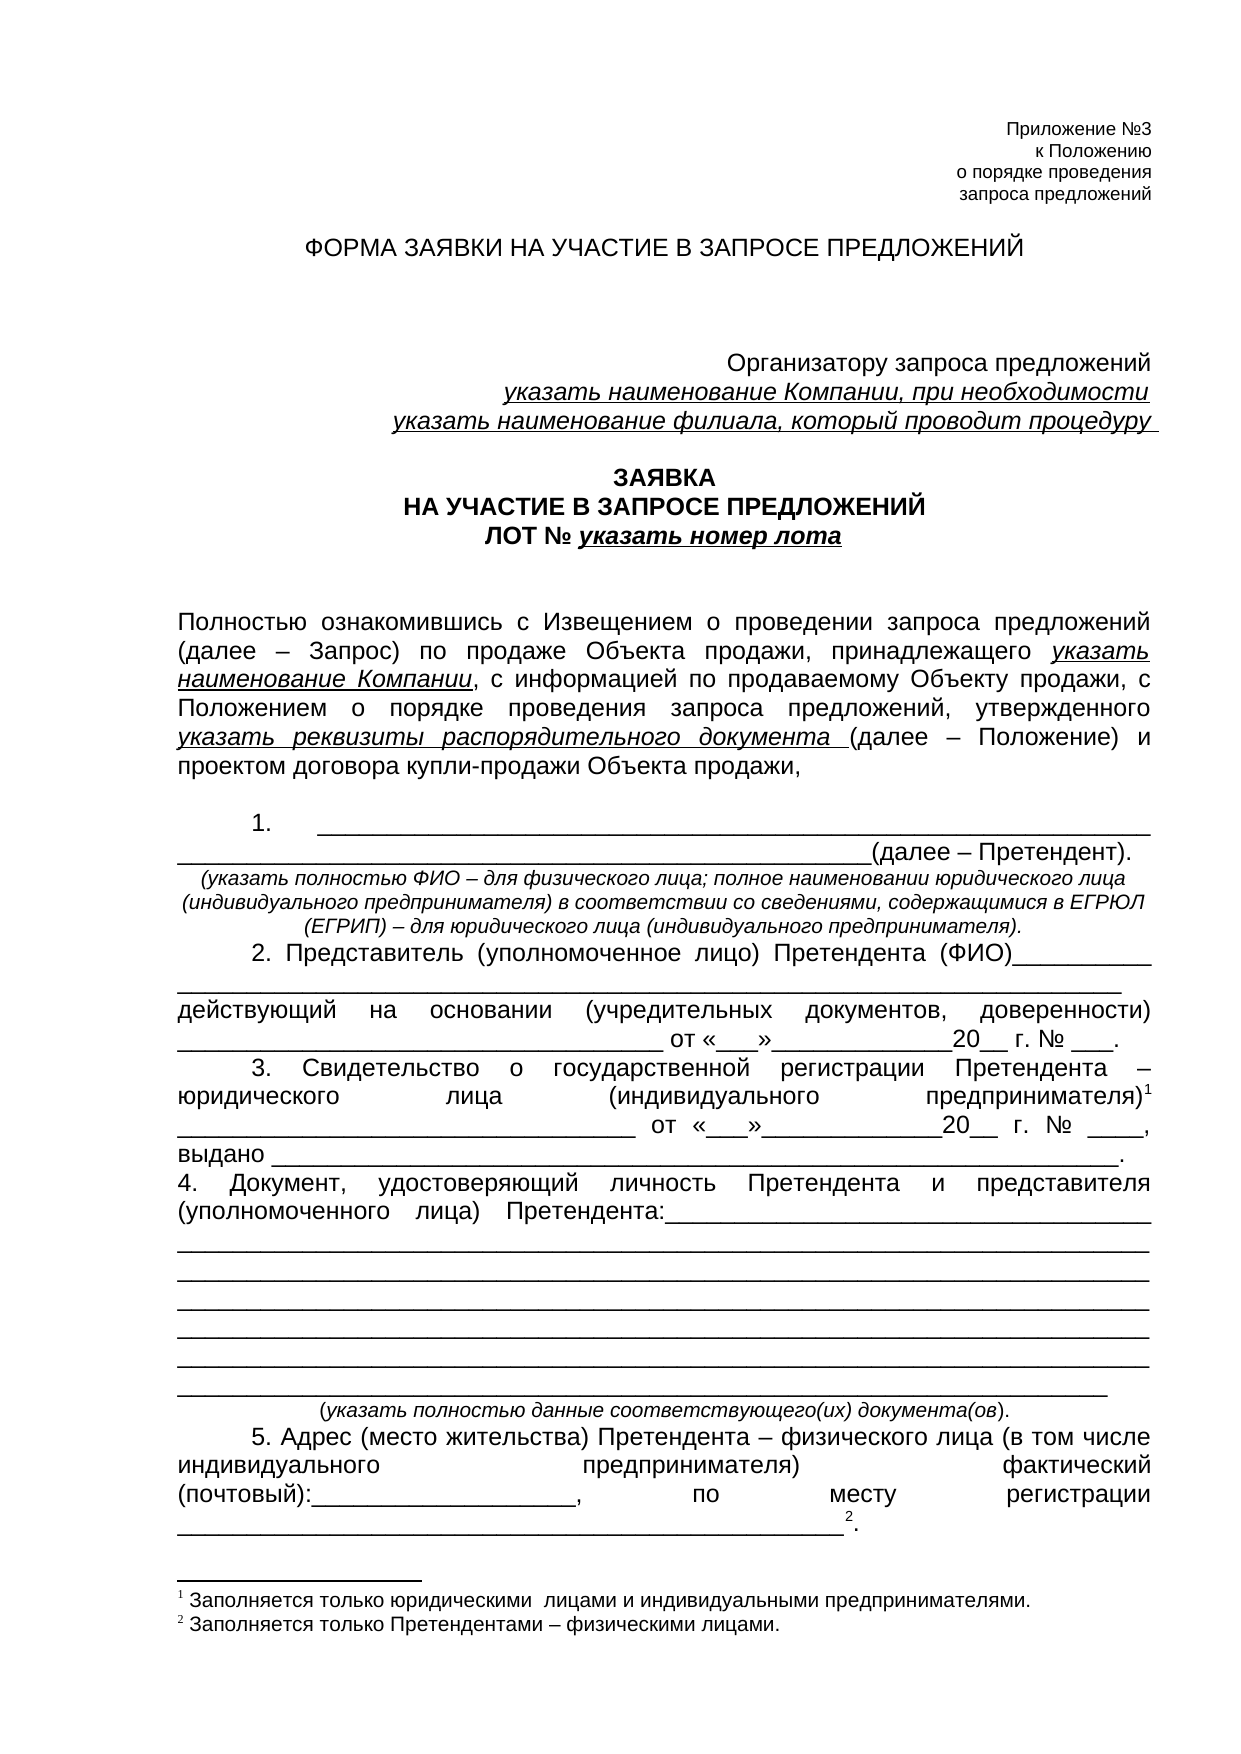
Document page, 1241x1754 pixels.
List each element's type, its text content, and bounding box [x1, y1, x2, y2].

text 5. Адрес (место жительства) Претендента – физического лица (в том числе индивидуального предпринимателя) фактический (почтовый):___________________, по месту регистрации ________________________________________________. [177, 1421, 1152, 1536]
text НА УЧАСТИЕ В ЗАПРОСЕ ПРЕДЛОЖЕНИЙ [177, 492, 1152, 521]
text 4. Документ, удостоверяющий личность Претендента и представителя (уполномоченного лица) Претендента:___________________________________ _________________________________________________________________________________________________________________________________________________________________________________________________________________________________________________________________________________________________________________________________________________________________________________________________________________________________ [177, 1167, 1152, 1397]
text Приложение №3 [177, 118, 1152, 140]
text (указать полностью данные соответствующего(их) документа(ов). [177, 1397, 1152, 1421]
text указать наименование Компании, при необходимости [177, 377, 1152, 406]
text 1. ____________________________________________________________ __________________________________________________(далее – Претендент). [177, 808, 1152, 866]
text указать наименование филиала, который проводит процедуру [177, 406, 1152, 434]
text Организатору запроса предложений [177, 348, 1152, 377]
text запроса предложений [177, 183, 1152, 204]
text 3. Свидетельство о государственной регистрации Претендента – юридического лица (индивидуального предпринимателя) _________________________________ от «___»_____________20__ г. № ____, выдано _____________________________________________________________. [177, 1052, 1152, 1167]
text о порядке проведения [177, 161, 1152, 183]
text 2. Представитель (уполномоченное лицо) Претендента (ФИО)__________ ____________________________________________________________________ действующий на основании (учредительных документов, доверенности) ___________________________________ от «___»_____________20__ г. № ___. [177, 937, 1152, 1052]
text ЛОТ № указать номер лота [177, 521, 1152, 549]
text Полностью ознакомившись с Извещением о проведении запроса предложений (далее – Запрос) по продаже Объекта продажи, принадлежащего указать наименование Компании, с информацией по продаваемому Объекту продажи, с Положением о порядке проведения запроса предложений, утвержденного указать реквизиты распорядительного документа (далее – Положение) и проектом договора купли-продажи Объекта продажи, [177, 607, 1152, 779]
text ФОРМА ЗАЯВКИ НА УЧАСТИЕ В ЗАПРОСЕ ПРЕДЛОЖЕНИЙ [177, 233, 1152, 262]
text (указать полностью ФИО – для физического лица; полное наименовании юридического лица (индивидуального предпринимателя) в соответствии со сведениями, содержащимися в ЕГРЮЛ (ЕГРИП) – для юридического лица (индивидуального предпринимателя). [177, 866, 1152, 937]
text к Положению [177, 140, 1152, 161]
text ЗАЯВКА [177, 463, 1152, 492]
